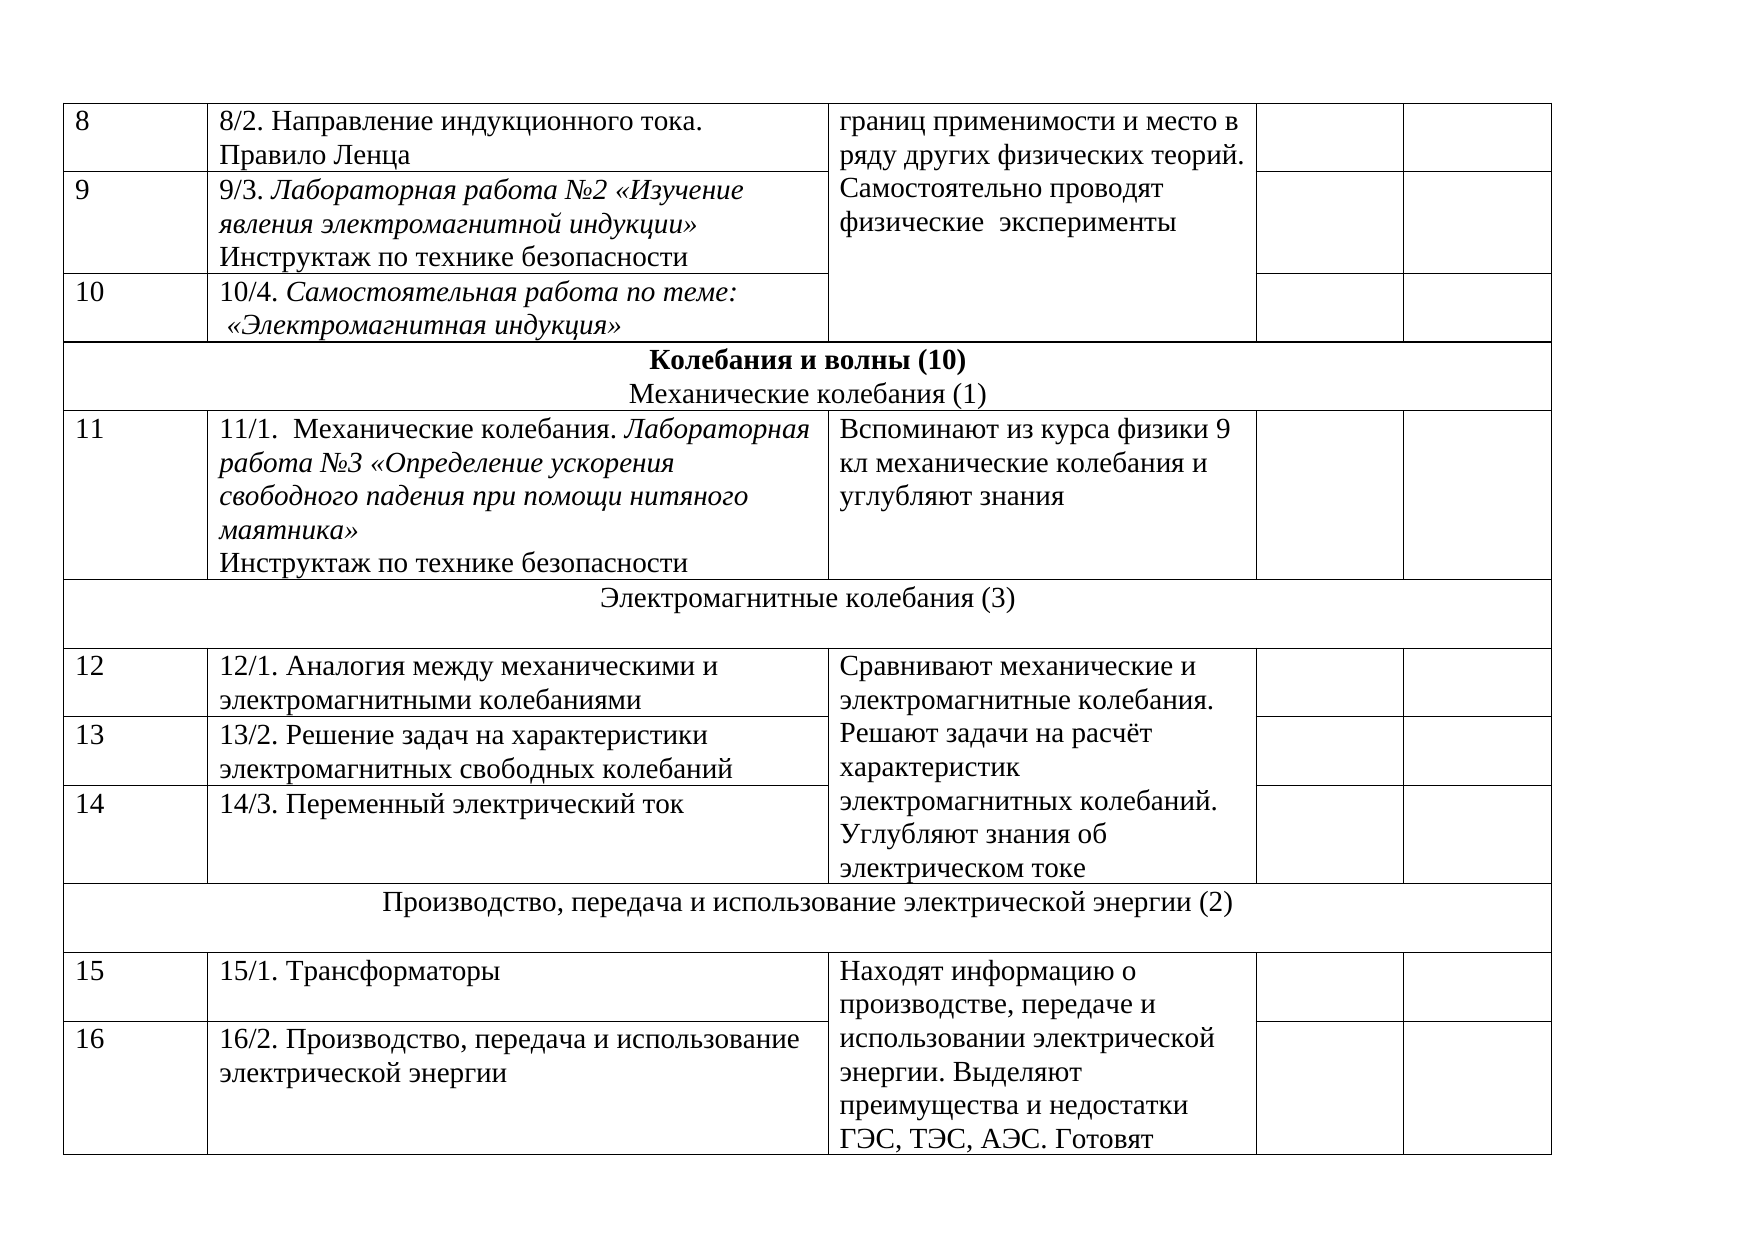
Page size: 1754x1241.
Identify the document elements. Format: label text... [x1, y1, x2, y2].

table_cell [1257, 274, 1403, 341]
table_cell 9 [64, 172, 207, 273]
table_cell 11/1. Механические колебания. Лабораторная работа №3 «Определение ускорения свободного падения при помощи нитяного маятника» Инструктаж по технике безопасности [208, 411, 828, 579]
table_cell Сравнивают механические и электромагнитные колебания. Решают задачи на расчёт характеристик электромагнитных колебаний. Углубляют знания об электрическом токе [829, 649, 1256, 883]
table_cell 15/1. Трансформаторы [208, 953, 828, 1021]
table_cell 10 [64, 274, 207, 341]
table_cell 14 [64, 786, 207, 883]
table_cell 12 [64, 649, 207, 716]
table_cell 12/1. Аналогия между механическими и электромагнитными колебаниями [208, 649, 828, 716]
table_cell [1404, 411, 1551, 579]
table_cell [1404, 649, 1551, 716]
table_cell Производство, передача и использование электрической энергии (2) [64, 884, 1551, 952]
table_cell 10/4. Самостоятельная работа по теме: «Электромагнитная индукция» [208, 274, 828, 341]
table_cell 13 [64, 717, 207, 785]
table_cell Электромагнитные колебания (3) [64, 580, 1551, 647]
table_cell [1257, 786, 1403, 883]
table_cell [1257, 1022, 1403, 1154]
table_cell 16 [64, 1022, 207, 1154]
table_cell [1404, 172, 1551, 273]
table_cell [1404, 104, 1551, 171]
table_cell 9/3. Лабораторная работа №2 «Изучение явления электромагнитной индукции» Инструктаж по технике безопасности [208, 172, 828, 273]
table_cell Находят информацию о производстве, передаче и использовании электрической энергии. Выделяют преимущества и недостатки ГЭС, ТЭС, АЭС. Готовят выступления [829, 953, 1256, 1154]
table_cell [1257, 411, 1403, 579]
table_cell [1404, 717, 1551, 785]
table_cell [208, 1022, 828, 1154]
table_cell 11 [64, 411, 207, 579]
table_cell [1404, 786, 1551, 883]
table_cell [1404, 953, 1551, 1021]
table_cell 8 [64, 104, 207, 171]
table_cell [1404, 274, 1551, 341]
table_cell [1257, 104, 1403, 171]
table_cell 14/3. Переменный электрический ток [208, 786, 828, 883]
table_cell [1257, 717, 1403, 785]
table_cell Вспоминают из курса физики 9 кл механические колебания и углубляют знания [829, 411, 1256, 579]
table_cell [829, 104, 1256, 341]
table_cell [1257, 649, 1403, 716]
table_cell [1257, 953, 1403, 1021]
table_cell [1257, 172, 1403, 273]
table_cell 15 [64, 953, 207, 1021]
table_cell 8/2. Направление индукционного тока. Правило Ленца [208, 104, 828, 171]
table_cell Колебания и волны (10) Механические колебания (1) [64, 343, 1551, 410]
table_cell 13/2. Решение задач на характеристики электромагнитных свободных колебаний [208, 717, 828, 785]
table_cell [1404, 1022, 1551, 1154]
